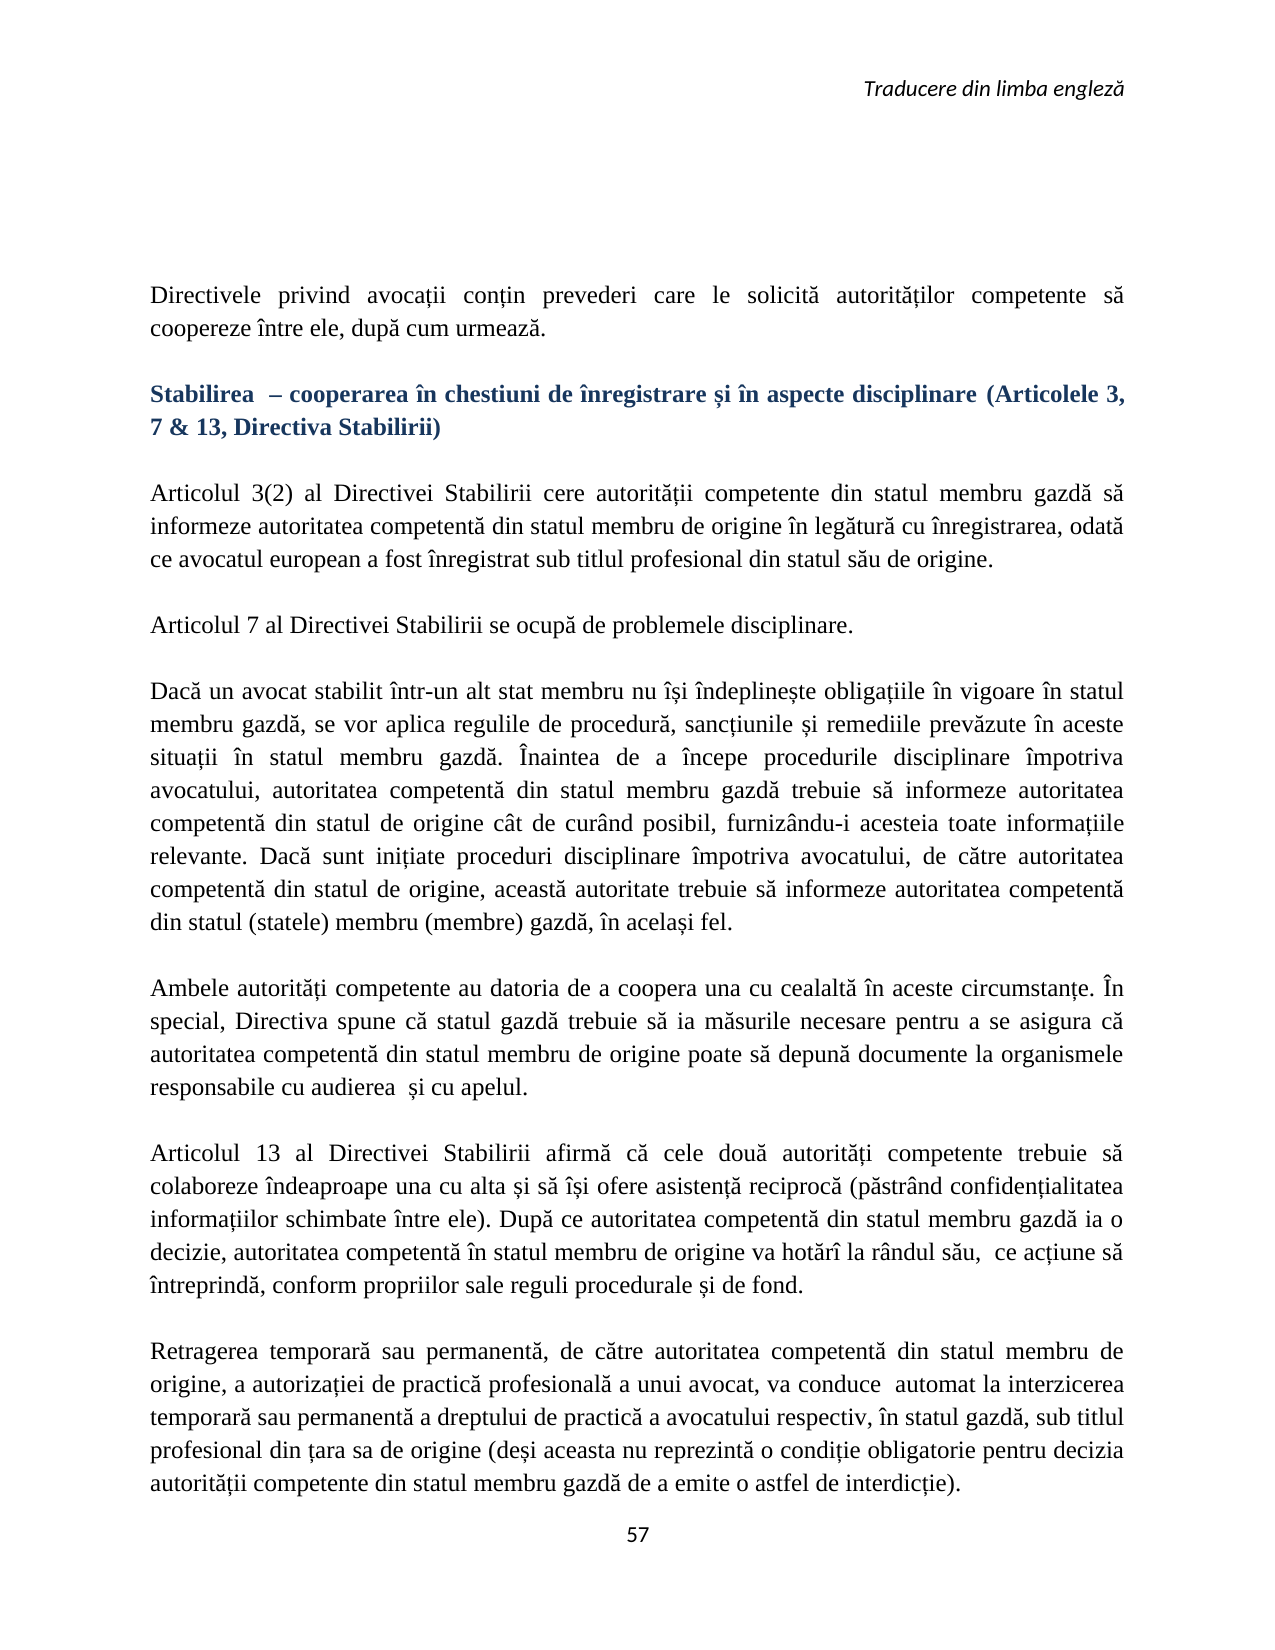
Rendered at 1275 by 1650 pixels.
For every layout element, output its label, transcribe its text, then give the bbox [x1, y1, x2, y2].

list Directivele privind avocații conțin prevederi care le solicită autorităților competente să coopereze între ele, după cum urmează. [150, 280, 1125, 342]
list Retragerea temporară sau permanentă, de către autoritatea competentă din statul membru de origine, a autorizației de practică profesională a unui avocat, va conduce automat la interzicerea temporară sau permanentă a dreptului de practică a avocatului respectiv, în statul gazdă, sub titlul profesional din țara sa de origine (deși aceasta nu reprezintă o condiție obligatorie pentru decizia autorității competente din statul membru gazdă de a emite o astfel de interdicție). [150, 1336, 1125, 1497]
list Dacă un avocat stabilit într-un alt stat membru nu își îndeplinește obligațiile în vigoare în statul membru gazdă, se vor aplica regulile de procedură, sancțiunile și remediile prevăzute în aceste situații în statul membru gazdă. Înaintea de a începe procedurile disciplinare împotriva avocatului, autoritatea competentă din statul membru gazdă trebuie să informeze autoritatea competentă din statul de origine cât de curând posibil, furnizându-i acesteia toate informațiile relevante. Dacă sunt inițiate proceduri disciplinare împotriva avocatului, de către autoritatea competentă din statul de origine, această autoritate trebuie să informeze autoritatea competentă din statul (statele) membru (membre) gazdă, în același fel. [150, 676, 1125, 936]
list Stabilirea – cooperarea în chestiuni de înregistrare și în aspecte disciplinare (Articolele 3, 7 & 13, Directiva Stabilirii) [150, 379, 1125, 441]
list Articolul 3(2) al Directivei Stabilirii cere autorității competente din statul membru gazdă să informeze autoritatea competentă din statul membru de origine în legătură cu înregistrarea, odată ce avocatul european a fost înregistrat sub titlul profesional din statul său de origine. [150, 478, 1125, 573]
list Articolul 13 al Directivei Stabilirii afirmă că cele două autorități competente trebuie să colaboreze îndeaproape una cu alta și să își ofere asistență reciprocă (păstrând confidențialitatea informațiilor schimbate între ele). După ce autoritatea competentă din statul membru gazdă ia o decizie, autoritatea competentă în statul membru de origine va hotărî la rândul său, ce acțiune să întreprindă, conform propriilor sale reguli procedurale și de fond. [150, 1138, 1125, 1299]
list Ambele autorități competente au datoria de a coopera una cu cealaltă în aceste circumstanțe. În special, Directiva spune că statul gazdă trebuie să ia măsurile necesare pentru a se asigura că autoritatea competentă din statul membru de origine poate să depună documente la organismele responsabile cu audierea și cu apelul. [150, 973, 1125, 1101]
list Articolul 7 al Directivei Stabilirii se ocupă de problemele disciplinare. [150, 610, 1125, 639]
